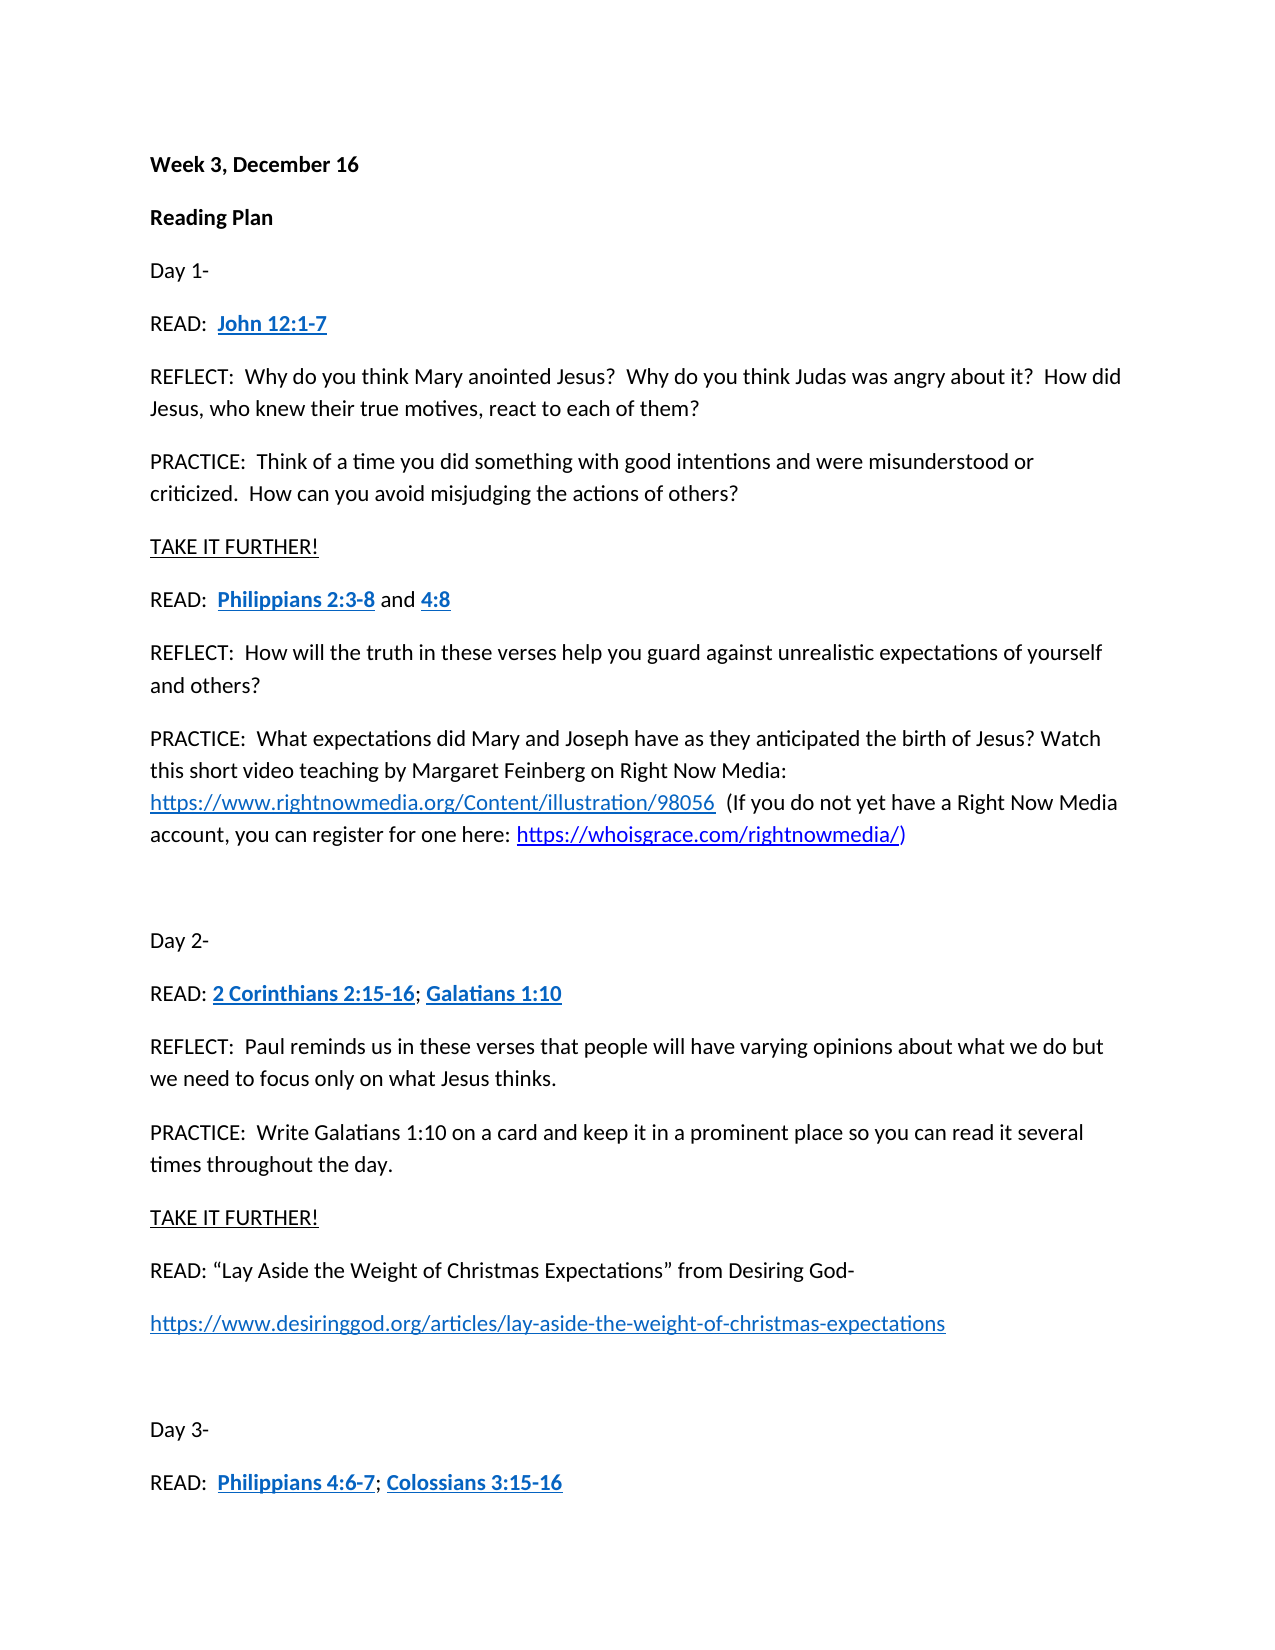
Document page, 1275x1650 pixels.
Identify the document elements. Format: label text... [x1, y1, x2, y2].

text TAKE IT FURTHER! [150, 1203, 1125, 1231]
text Reading Plan [150, 203, 1125, 231]
text REFLECT: Paul reminds us in these verses that people will have varying opinions about what we do but we need to focus only on what Jesus thinks. [150, 1032, 1125, 1093]
text PRACTICE: Write Galatians 1:10 on a card and keep it in a prominent place so you can read it several times throughout the day. [150, 1118, 1125, 1178]
text READ: “Lay Aside the Weight of Christmas Expectations” from Desiring God- [150, 1256, 1125, 1284]
text Day 2- [150, 926, 1125, 954]
text Day 3- [150, 1415, 1125, 1443]
text READ: 2 Corinthians 2:15-16; Galatians 1:10 [150, 979, 1125, 1007]
text READ: Philippians 4:6-7; Colossians 3:15-16 [150, 1468, 1125, 1496]
text REFLECT: Why do you think Mary anointed Jesus? Why do you think Judas was angry about it? How did Jesus, who knew their true motives, react to each of them? [150, 362, 1125, 422]
text PRACTICE: What expectations did Mary and Joseph have as they anticipated the birth of Jesus? Watch this short video teaching by Margaret Feinberg on Right Now Media: https://www.rightnowmedia.org/Content/illustration/98056 (If you do not yet have a Right Now Media account, you can register for one here: https://whoisgrace.com/rightnowmedia/) [150, 724, 1125, 848]
text READ: Philippians 2:3-8 and 4:8 [150, 586, 1125, 613]
text REFLECT: How will the truth in these verses help you guard against unrealistic expectations of yourself and others? [150, 638, 1125, 699]
text Week 3, December 16 [150, 150, 1125, 178]
text PRACTICE: Think of a time you did something with good intentions and were misunderstood or criticized. How can you avoid misjudging the actions of others? [150, 447, 1125, 507]
text TAKE IT FURTHER! [150, 532, 1125, 561]
text Day 1- [150, 256, 1125, 284]
text READ: John 12:1-7 [150, 309, 1125, 337]
text https://www.desiringgod.org/articles/lay-aside-the-weight-of-christmas-expectations [150, 1309, 1125, 1337]
